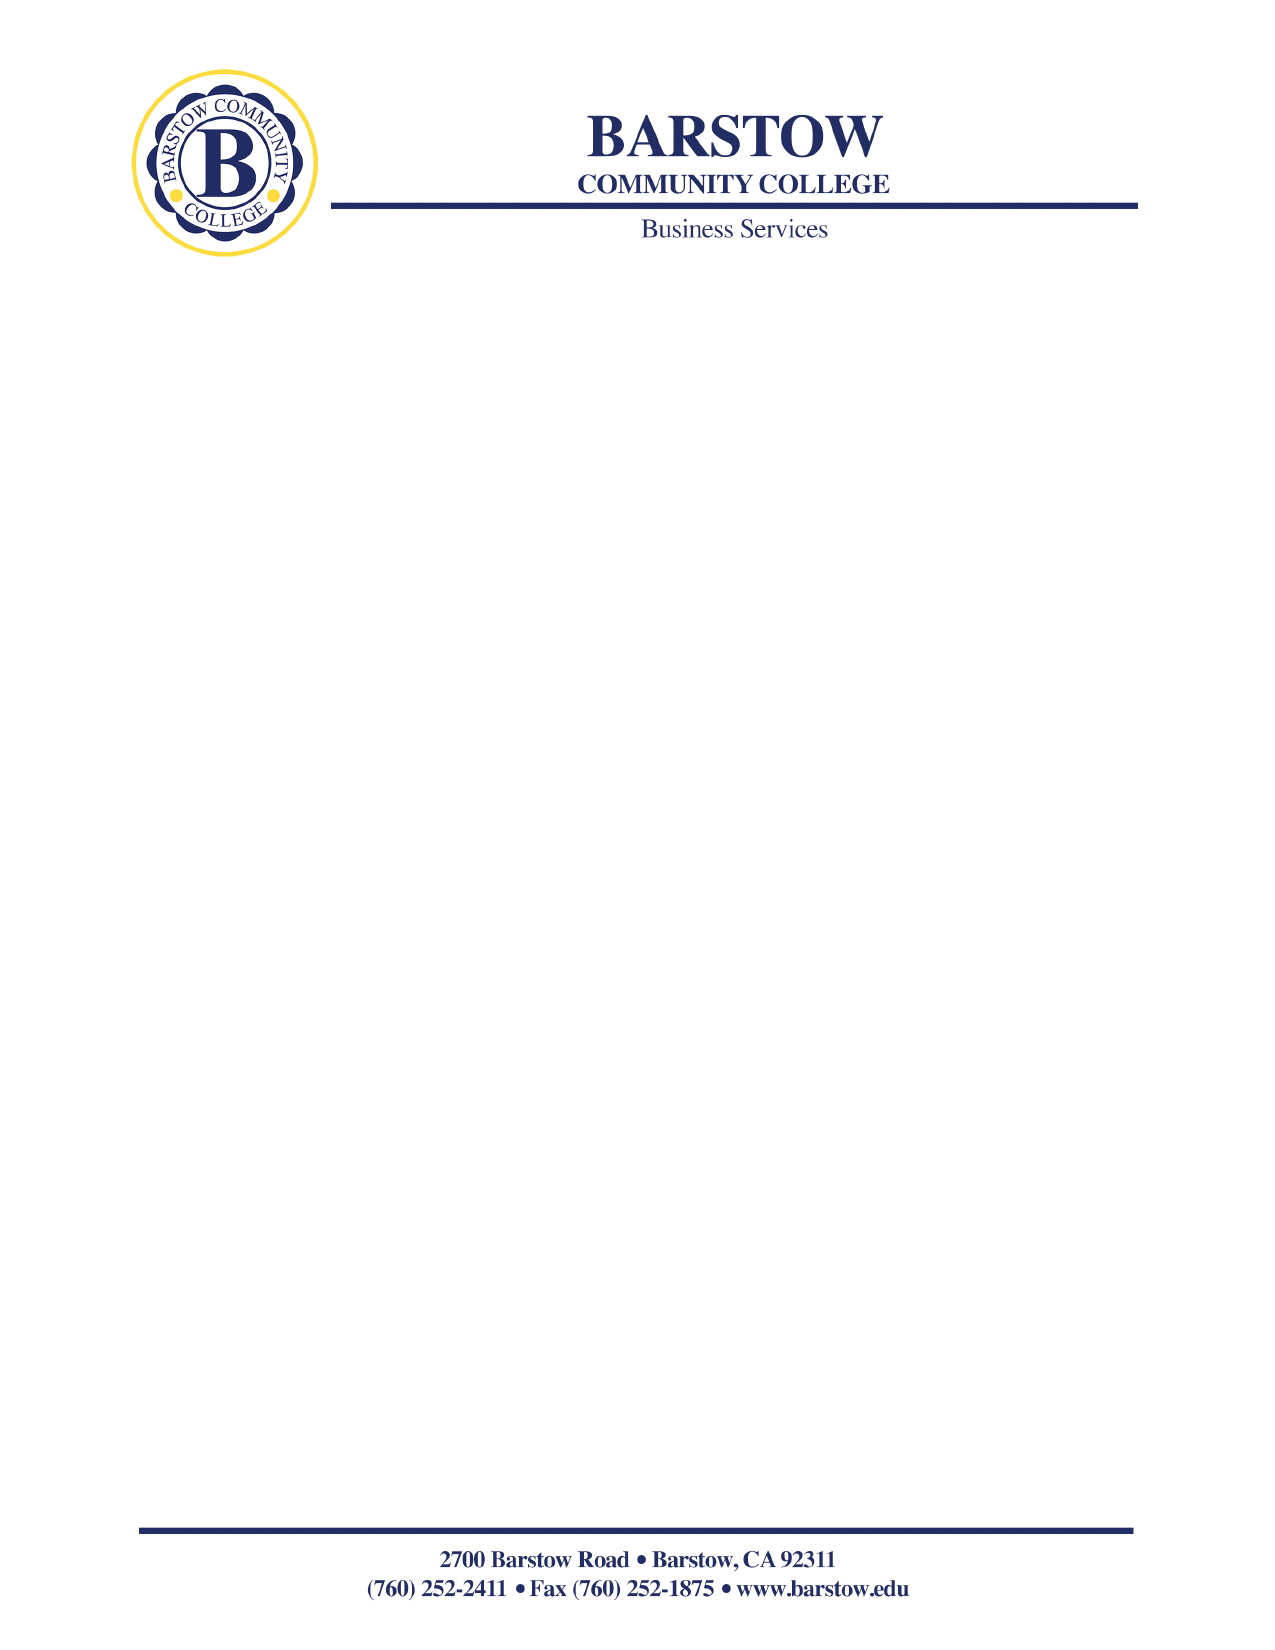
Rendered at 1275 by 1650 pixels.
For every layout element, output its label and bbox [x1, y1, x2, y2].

picture [113, 30, 1162, 305]
picture [113, 1514, 1162, 1620]
